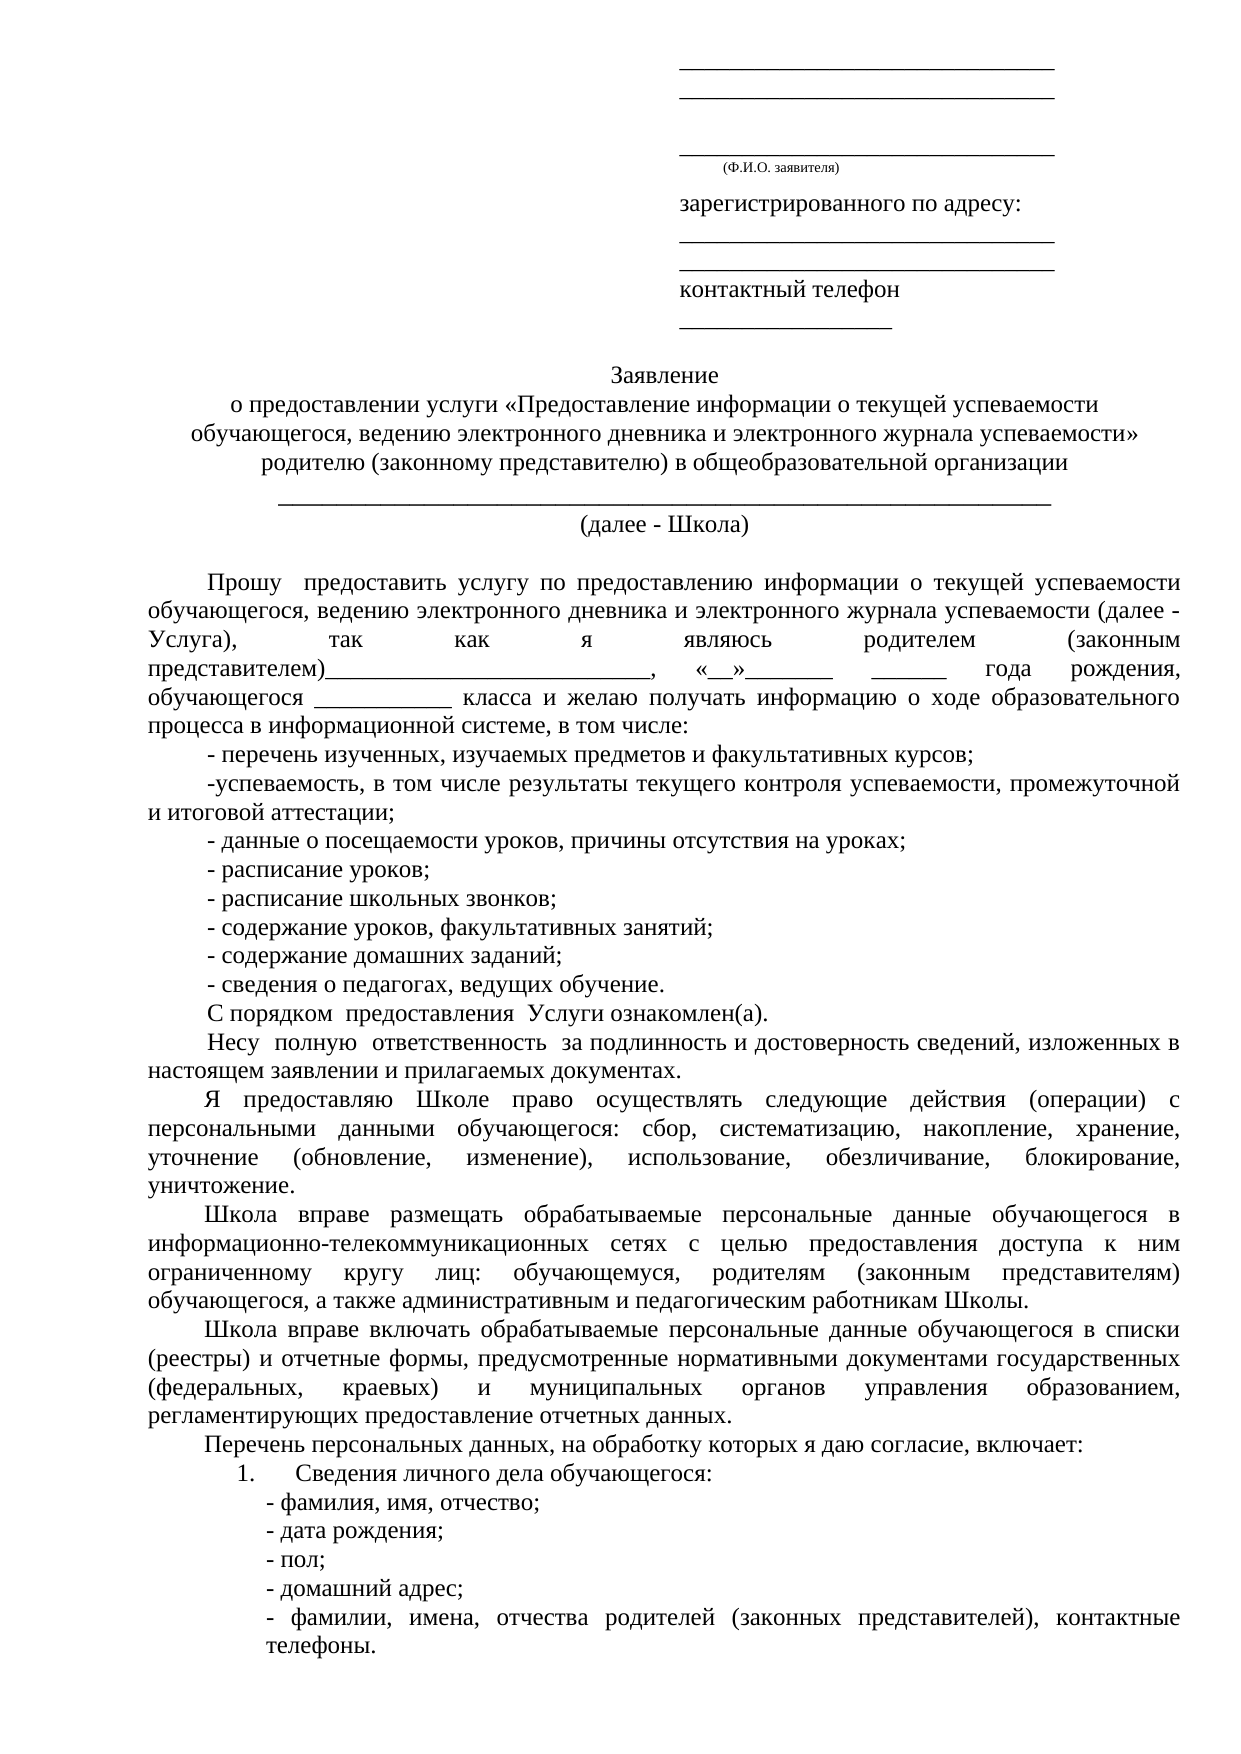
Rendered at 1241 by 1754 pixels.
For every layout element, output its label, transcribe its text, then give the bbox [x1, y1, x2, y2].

text - пол; [266, 1544, 1181, 1573]
text - перечень изученных, изучаемых предметов и факультативных курсов; [148, 739, 1181, 768]
text о предоставлении услуги «Предоставление информации о текущей успеваемости обучающегося, ведению электронного дневника и электронного журнала успеваемости» родителю (законному представителю) в общеобразовательной организации [148, 389, 1181, 476]
text Перечень персональных данных, на обработку которых я даю согласие, включает: [148, 1429, 1181, 1458]
text - расписание уроков; [148, 854, 1181, 883]
text 1. Сведения личного дела обучающегося: [236, 1458, 1181, 1487]
text _________________ [679, 303, 1181, 332]
text - содержание домашних заданий; [148, 940, 1181, 969]
text _____________________________________________________ (далее - Школа) [148, 476, 1181, 538]
text - дата рождения; [266, 1515, 1181, 1544]
text зарегистрированного по адресу: [679, 188, 1181, 217]
text Прошу предоставить услугу по предоставлению информации о текущей успеваемости обучающегося, ведению электронного дневника и электронного журнала успеваемости (далее - Услуга), так как я являюсь родителем (законным представителем)__________________________, «__»_______ ______ года рождения, обучающегося ___________ класса и желаю получать информацию о ходе образовательного процесса в информационной системе, в том числе: [148, 567, 1181, 739]
text ______________________________ [679, 131, 1181, 159]
text - данные о посещаемости уроков, причины отсутствия на уроках; [148, 825, 1181, 854]
text (Ф.О. заявителя) [679, 159, 1181, 188]
text ______________________________ [679, 73, 1181, 102]
text - расписание школьных звонков; [148, 883, 1181, 912]
text ______________________________ [679, 44, 1181, 73]
text - домашний адрес; [266, 1573, 1181, 1602]
text Я предоставляю Школе право осуществлять следующие действия (операции) с персональными данными обучающегося: сбор, систематизацию, накопление, хранение, уточнение (обновление, изменение), использование, обезличивание, блокирование, уничтожение. [148, 1084, 1181, 1199]
text Школа вправе размещать обрабатываемые персональные данные обучающегося в информационно-телекоммуникационных сетях с целью предоставления доступа к ним ограниченному кругу лиц: обучающемуся, родителям (законным представителям) обучающегося, а также административным и педагогическим работникам Школы. [148, 1199, 1181, 1314]
text - фамилия, имя, отчество; [266, 1487, 1181, 1515]
text ______________________________ [679, 217, 1181, 246]
text - сведения о педагогах, ведущих обучение. [148, 969, 1181, 998]
text -успеваемость, в том числе результаты текущего контроля успеваемости, промежуточной и итоговой аттестации; [148, 768, 1181, 825]
text С порядком предоставления Услуги ознакомлен(а). [148, 998, 1181, 1027]
text ______________________________ [679, 246, 1181, 274]
text - содержание уроков, факультативных занятий; [148, 912, 1181, 940]
text Заявление [148, 361, 1181, 389]
text - фамилии, имена, отчества родителей (законных представителей), контактные телефоны. [266, 1602, 1181, 1659]
text контактный телефон [679, 274, 1181, 303]
text Школа вправе включать обрабатываемые персональные данные обучающегося в списки (реестры) и отчетные формы, предусмотренные нормативными документами государственных (федеральных, краевых) и муниципальных органов управления образованием, регламентирующих предоставление отчетных данных. [148, 1314, 1181, 1429]
text Несу полную ответственность за подлинность и достоверность сведений, изложенных в настоящем заявлении и прилагаемых документах. [148, 1027, 1181, 1084]
